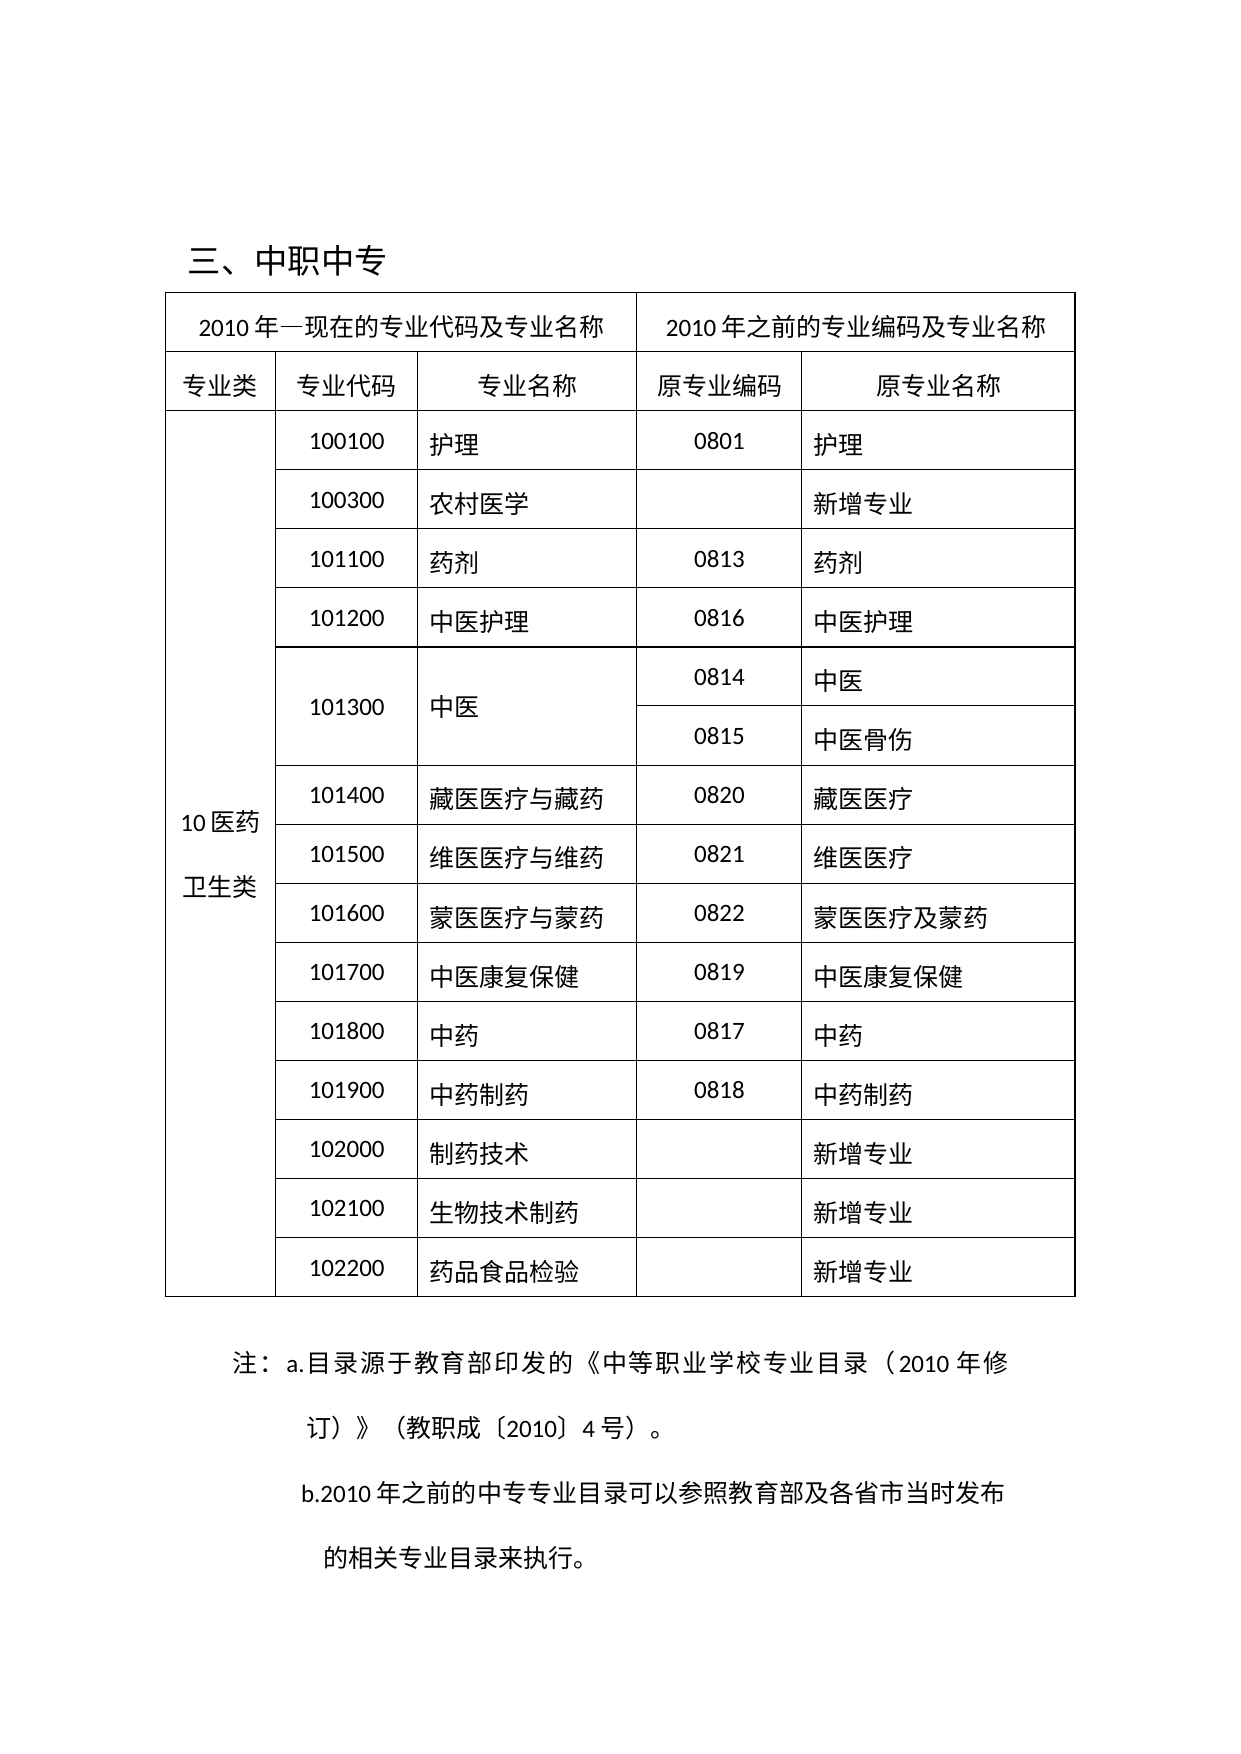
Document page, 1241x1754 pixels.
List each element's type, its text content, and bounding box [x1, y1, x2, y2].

table_cell [637, 1238, 801, 1296]
table_cell 10医药卫生类 [166, 411, 275, 1296]
text b.2010年之前的中专专业目录可以参照教育部及各省市当时发布的相关专业目录来执行。 [301, 1459, 1008, 1589]
table_cell 专业代码 [276, 352, 417, 410]
table_cell 蒙医医疗及蒙药 [802, 884, 1074, 942]
table_cell 药剂 [418, 529, 636, 587]
table_cell 101900 [276, 1061, 417, 1119]
table_cell 0817 [637, 1002, 801, 1060]
text 三、中职中专 [187, 227, 1008, 292]
table_cell 原专业名称 [802, 352, 1074, 410]
table_cell 农村医学 [418, 470, 636, 528]
table_cell 中药制药 [418, 1061, 636, 1119]
table_cell 0821 [637, 825, 801, 883]
table_cell 制药技术 [418, 1120, 636, 1178]
table_cell 生物技术制药 [418, 1179, 636, 1237]
table_cell 中药 [418, 1002, 636, 1060]
table_cell 101100 [276, 529, 417, 587]
table_cell [637, 470, 801, 528]
table_cell 新增专业 [802, 1179, 1074, 1237]
table_cell 中医骨伤 [802, 706, 1074, 764]
table_cell 药品食品检验 [418, 1238, 636, 1296]
table_cell 专业名称 [418, 352, 636, 410]
table_cell 中医 [418, 648, 636, 764]
table_cell 中医康复保健 [418, 943, 636, 1001]
table_cell 中医护理 [802, 588, 1074, 646]
table_cell 专业类 [166, 352, 275, 410]
table_cell 0815 [637, 706, 801, 764]
table_cell 100100 [276, 411, 417, 469]
table_cell 护理 [802, 411, 1074, 469]
table_cell [637, 1179, 801, 1237]
table_cell 维医医疗与维药 [418, 825, 636, 883]
table_cell 0816 [637, 588, 801, 646]
table_cell 中药制药 [802, 1061, 1074, 1119]
table_header 2010年之前的专业编码及专业名称 [637, 293, 1074, 351]
table_cell 101400 [276, 766, 417, 823]
table_cell 中医 [802, 648, 1074, 705]
table_cell 0801 [637, 411, 801, 469]
table_cell 101200 [276, 588, 417, 646]
table_cell 0818 [637, 1061, 801, 1119]
table_cell 中医康复保健 [802, 943, 1074, 1001]
table_header 2010年—现在的专业代码及专业名称 [166, 293, 636, 351]
table_cell 0822 [637, 884, 801, 942]
table_cell 101800 [276, 1002, 417, 1060]
table_cell 中医护理 [418, 588, 636, 646]
table_cell 0819 [637, 943, 801, 1001]
table_cell [637, 1120, 801, 1178]
table_cell 藏医医疗 [802, 766, 1074, 823]
table_cell 维医医疗 [802, 825, 1074, 883]
table_cell 101600 [276, 884, 417, 942]
table_cell 药剂 [802, 529, 1074, 587]
table_cell 102000 [276, 1120, 417, 1178]
table_cell 0813 [637, 529, 801, 587]
table_cell 中药 [802, 1002, 1074, 1060]
table_cell 101700 [276, 943, 417, 1001]
table_cell 101500 [276, 825, 417, 883]
table_cell 护理 [418, 411, 636, 469]
table_cell 藏医医疗与藏药 [418, 766, 636, 823]
table_cell 新增专业 [802, 470, 1074, 528]
table_cell 101300 [276, 648, 417, 764]
table_cell 蒙医医疗与蒙药 [418, 884, 636, 942]
table_cell 0820 [637, 766, 801, 823]
table_cell 0814 [637, 648, 801, 705]
text 注：a.目录源于教育部印发的《中等职业学校专业目录（2010年修订）》（教职成〔2010〕4号）。 [232, 1329, 1008, 1459]
table_cell 新增专业 [802, 1238, 1074, 1296]
table_cell 102100 [276, 1179, 417, 1237]
table_cell 100300 [276, 470, 417, 528]
table_cell 原专业编码 [637, 352, 801, 410]
table_cell 新增专业 [802, 1120, 1074, 1178]
table_cell 102200 [276, 1238, 417, 1296]
